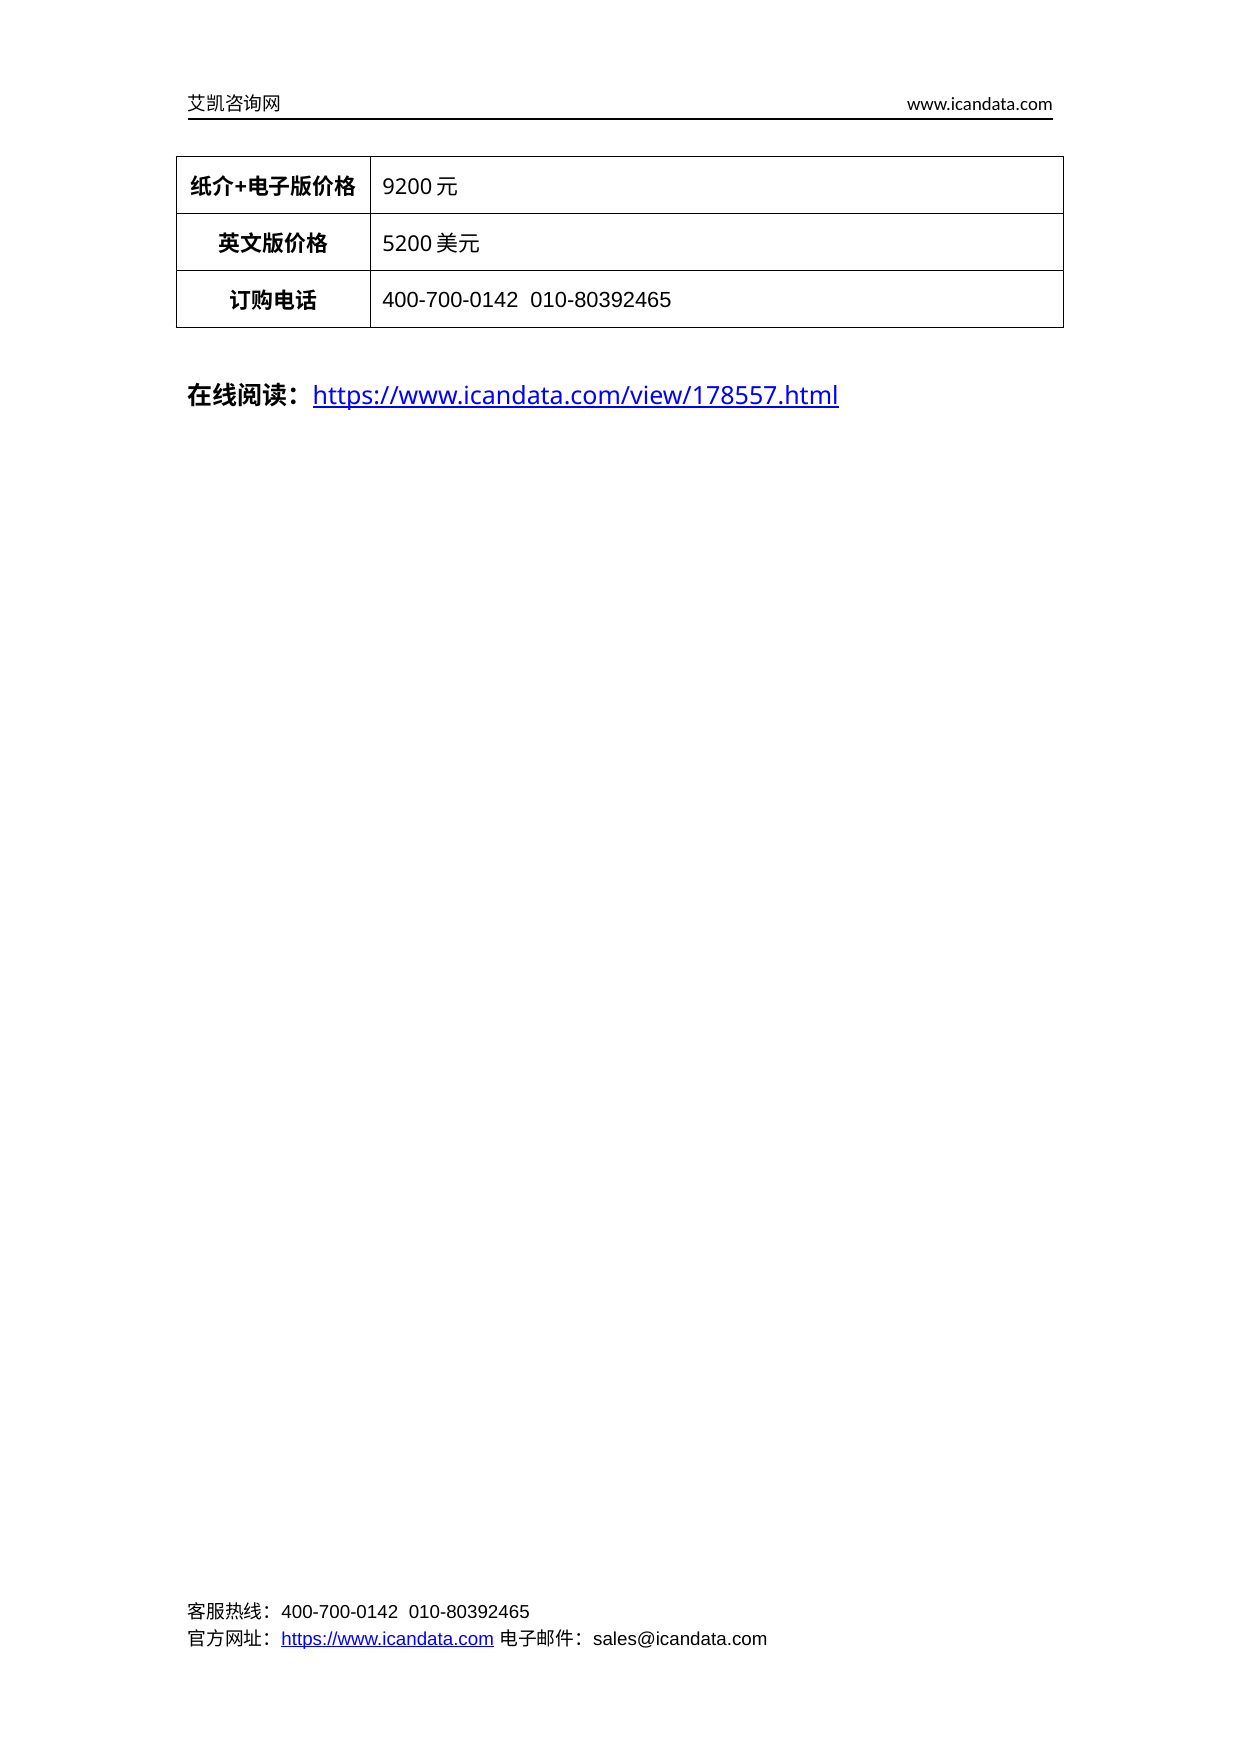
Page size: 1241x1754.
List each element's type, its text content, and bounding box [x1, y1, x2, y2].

table_cell 订购电话 [177, 271, 370, 327]
table_cell 400-700-0142 010-80392465 [371, 271, 1063, 327]
table_cell 9200元 [371, 157, 1063, 213]
table_cell 纸介+电子版价格 [177, 157, 370, 213]
table_cell 英文版价格 [177, 214, 370, 270]
table_cell 5200美元 [371, 214, 1063, 270]
text 在线阅读：https://www.icandata.com/view/178557.html [187, 361, 1053, 426]
